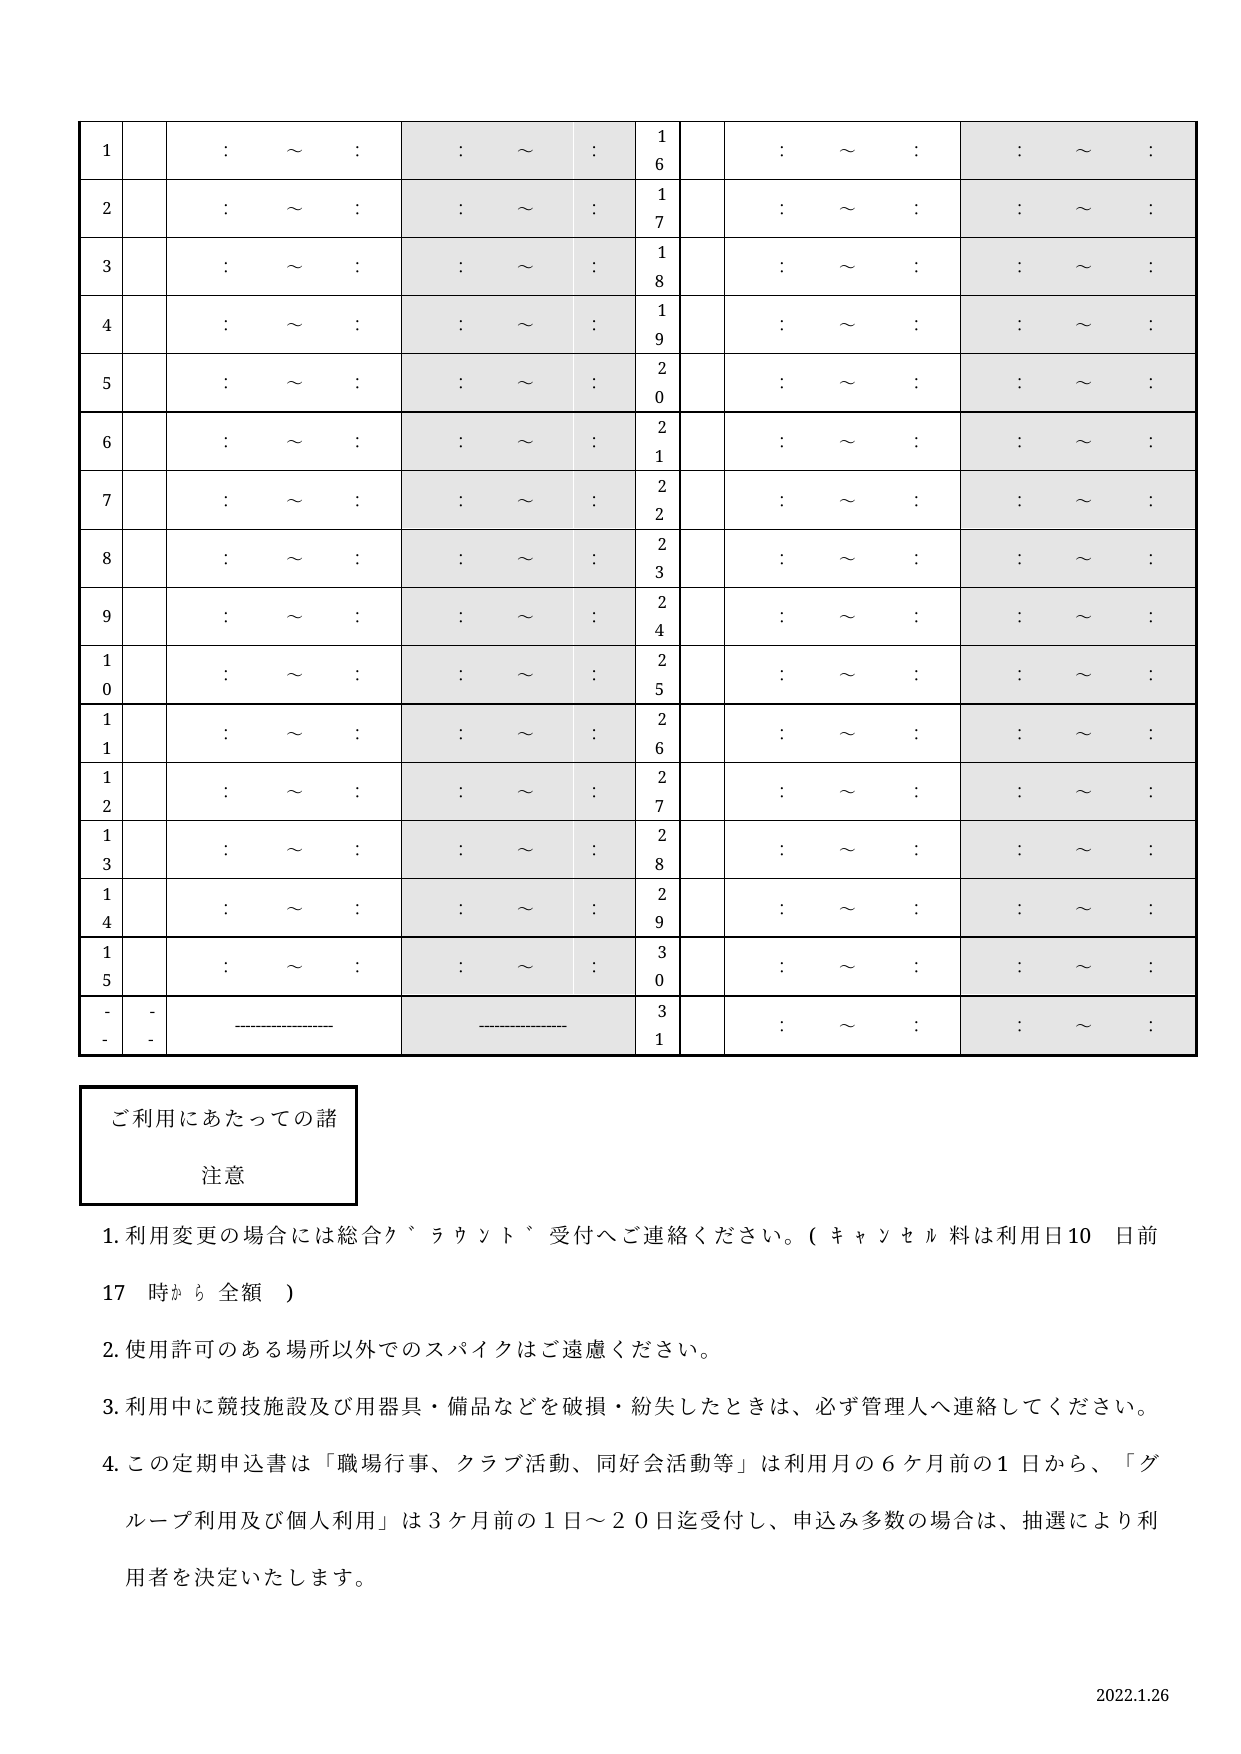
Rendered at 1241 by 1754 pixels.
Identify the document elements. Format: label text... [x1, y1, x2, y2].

table_cell 9 [81, 588, 122, 645]
table_cell [402, 238, 442, 295]
table_cell [1024, 588, 1065, 645]
table_cell ： [1001, 530, 1024, 587]
table_cell [535, 705, 573, 762]
table_cell [123, 530, 166, 587]
table_cell [468, 180, 506, 237]
table_cell ： [205, 879, 233, 936]
table_cell ～ [1065, 471, 1091, 528]
table_cell 30 [636, 938, 679, 994]
table_cell [535, 821, 573, 878]
table_cell ～ [829, 354, 856, 411]
table_cell ----------------- [402, 997, 635, 1054]
table_cell ～ [829, 997, 856, 1054]
table_cell [1091, 238, 1132, 295]
table_cell ： [339, 471, 363, 528]
table_cell ～ [829, 588, 856, 645]
table_cell [1155, 705, 1195, 762]
table_cell ： [1132, 705, 1155, 762]
table_cell [167, 471, 204, 528]
table_cell [1024, 471, 1065, 528]
table_cell [167, 530, 204, 587]
table_cell ： [897, 296, 921, 353]
table_cell ： [763, 646, 789, 703]
table_cell [1024, 122, 1065, 179]
table_cell [921, 879, 960, 936]
table_cell [1155, 296, 1195, 353]
table_cell ： [574, 296, 597, 353]
table_cell [681, 122, 724, 179]
table_cell [167, 588, 204, 645]
table_cell ： [1001, 705, 1024, 762]
table_cell [1155, 413, 1195, 470]
table_cell ～ [1065, 238, 1091, 295]
table_cell ： [205, 763, 233, 820]
table_cell [123, 238, 166, 295]
table_cell ： [1001, 588, 1024, 645]
table_cell [535, 879, 573, 936]
table_cell [1091, 530, 1132, 587]
table_cell 8 [81, 530, 122, 587]
table_cell [233, 413, 273, 470]
table_cell ： [1132, 413, 1155, 470]
table_cell [961, 705, 1001, 762]
table_cell ： [205, 413, 233, 470]
table_cell [167, 646, 204, 703]
table_cell [535, 530, 573, 587]
table_cell [300, 413, 339, 470]
table_cell [681, 705, 724, 762]
table_cell ： [442, 122, 468, 179]
table_cell [597, 705, 635, 762]
table_cell [468, 413, 506, 470]
table_cell [402, 122, 442, 179]
table_cell 29 [636, 879, 679, 936]
table_cell ： [339, 821, 363, 878]
table_cell ： [763, 413, 789, 470]
table_cell [468, 646, 506, 703]
table_cell [789, 180, 829, 237]
table_cell [681, 997, 724, 1054]
table_cell [856, 471, 897, 528]
table_cell [167, 354, 204, 411]
table_cell ： [1001, 763, 1024, 820]
table_cell ～ [273, 879, 300, 936]
table_cell [961, 354, 1001, 411]
table_cell [961, 122, 1001, 179]
table_cell [597, 122, 635, 179]
table_cell [233, 238, 273, 295]
table_cell 1 [81, 122, 122, 179]
table_cell ： [442, 296, 468, 353]
table_cell ： [763, 471, 789, 528]
table_cell ： [897, 997, 921, 1054]
table_cell [681, 821, 724, 878]
table_cell ： [763, 821, 789, 878]
table_cell ～ [273, 530, 300, 587]
table_cell ～ [1065, 997, 1091, 1054]
table_cell ～ [273, 705, 300, 762]
table_cell ～ [829, 879, 856, 936]
table_cell ： [897, 413, 921, 470]
table_cell [364, 238, 401, 295]
table_cell [535, 413, 573, 470]
table_cell ------------------- [167, 997, 401, 1054]
table_cell [402, 354, 442, 411]
table_cell ： [442, 879, 468, 936]
table_cell [961, 238, 1001, 295]
table_cell [468, 122, 506, 179]
table_cell [789, 296, 829, 353]
table_cell ： [442, 588, 468, 645]
table_cell ： [442, 938, 468, 994]
table_cell ： [574, 354, 597, 411]
table_cell ： [1132, 238, 1155, 295]
table_cell [1155, 471, 1195, 528]
table_cell [300, 879, 339, 936]
table_cell [961, 879, 1001, 936]
table_cell ： [205, 938, 233, 994]
table_cell [725, 180, 763, 237]
table_cell [1024, 530, 1065, 587]
table_cell [921, 180, 960, 237]
table_cell [1091, 938, 1132, 994]
table_cell [364, 763, 401, 820]
table_cell ～ [1065, 821, 1091, 878]
table_cell [725, 238, 763, 295]
table_cell [233, 588, 273, 645]
table_cell [961, 413, 1001, 470]
table_cell ： [339, 763, 363, 820]
table_cell [1155, 180, 1195, 237]
table_cell 5 [81, 354, 122, 411]
table_cell [300, 122, 339, 179]
table_cell [725, 296, 763, 353]
table_cell [1024, 180, 1065, 237]
table_cell [402, 530, 442, 587]
table_cell ～ [506, 122, 535, 179]
table_cell [468, 296, 506, 353]
table_cell [233, 354, 273, 411]
table_cell [364, 821, 401, 878]
table_cell [535, 588, 573, 645]
table_cell [1155, 821, 1195, 878]
table_cell [123, 938, 166, 994]
table_cell ～ [273, 413, 300, 470]
table_cell [681, 763, 724, 820]
table_cell ： [1132, 296, 1155, 353]
table_cell [468, 705, 506, 762]
table_cell ： [763, 296, 789, 353]
table_cell 4 [81, 296, 122, 353]
table_cell [364, 296, 401, 353]
table_cell 20 [636, 354, 679, 411]
table_cell ～ [506, 354, 535, 411]
table_cell [856, 997, 897, 1054]
table_cell [789, 588, 829, 645]
table_cell [961, 997, 1001, 1054]
table_cell [856, 122, 897, 179]
table_cell [789, 705, 829, 762]
table_cell [300, 588, 339, 645]
table_cell ： [339, 238, 363, 295]
table_cell [300, 646, 339, 703]
text 4.この定期申込書は「職場行事、クラブ活動、同好会活動等」は利用月の６ケ月前の1日から、「グループ利用及び個人利用」は３ケ月前の１日～２０日迄受付し、申込み多数の場合は、抽選により利用者を決定いたします。 [93, 1434, 1161, 1605]
table_cell [1091, 413, 1132, 470]
table_cell [364, 879, 401, 936]
table_cell [1024, 821, 1065, 878]
table_cell [597, 471, 635, 528]
table_cell [402, 821, 442, 878]
table_cell [1091, 705, 1132, 762]
table_cell [167, 879, 204, 936]
table_cell [402, 938, 442, 994]
table_cell [856, 879, 897, 936]
table_cell [300, 821, 339, 878]
table_cell [856, 296, 897, 353]
table_cell [597, 646, 635, 703]
table_cell 2 [81, 180, 122, 237]
table_cell ～ [1065, 879, 1091, 936]
table_cell [364, 530, 401, 587]
table_cell [921, 530, 960, 587]
table_cell [789, 238, 829, 295]
table_cell ： [442, 180, 468, 237]
table_cell [1091, 296, 1132, 353]
table_cell [597, 763, 635, 820]
table_cell 14 [81, 879, 122, 936]
table_cell ： [339, 646, 363, 703]
table_cell [167, 938, 204, 994]
table_cell [300, 238, 339, 295]
table_cell ： [339, 879, 363, 936]
table_cell ： [1001, 471, 1024, 528]
table_cell [597, 180, 635, 237]
table_cell [468, 238, 506, 295]
table_cell [1155, 646, 1195, 703]
table_cell [402, 646, 442, 703]
table_cell ： [1001, 879, 1024, 936]
table_cell [961, 646, 1001, 703]
table_cell ～ [273, 821, 300, 878]
table_cell [402, 180, 442, 237]
table_cell ： [1001, 997, 1024, 1054]
table_cell [468, 471, 506, 528]
table_cell 24 [636, 588, 679, 645]
table_cell 28 [636, 821, 679, 878]
table_cell [123, 879, 166, 936]
table_cell [167, 238, 204, 295]
table_cell [681, 646, 724, 703]
table_cell [856, 180, 897, 237]
table_cell [123, 646, 166, 703]
table_cell [167, 122, 204, 179]
table_cell ～ [1065, 354, 1091, 411]
table_cell ： [205, 238, 233, 295]
table_cell 17 [636, 180, 679, 237]
table_cell ： [1001, 180, 1024, 237]
table_cell ： [897, 705, 921, 762]
table_cell [167, 296, 204, 353]
table_cell [402, 296, 442, 353]
table_cell [233, 530, 273, 587]
table_cell [364, 588, 401, 645]
table_cell ： [574, 471, 597, 528]
table_cell ： [574, 180, 597, 237]
table_cell [681, 588, 724, 645]
table_cell [597, 530, 635, 587]
table_cell [167, 180, 204, 237]
table_cell [364, 180, 401, 237]
table_cell ～ [273, 296, 300, 353]
table_cell [725, 705, 763, 762]
table_cell [961, 588, 1001, 645]
table_cell [1155, 763, 1195, 820]
table_cell ： [339, 705, 363, 762]
table_cell ： [897, 763, 921, 820]
table_cell ： [205, 122, 233, 179]
table_cell [364, 354, 401, 411]
table_cell ～ [273, 938, 300, 994]
table_cell ： [1132, 997, 1155, 1054]
table_cell [725, 530, 763, 587]
table_cell [856, 646, 897, 703]
table_cell ～ [829, 471, 856, 528]
table_cell ： [574, 238, 597, 295]
table_cell ～ [829, 763, 856, 820]
table_cell [1024, 238, 1065, 295]
table_cell [468, 588, 506, 645]
table_cell ： [897, 471, 921, 528]
table_cell -- [81, 997, 122, 1054]
table_cell ： [897, 354, 921, 411]
table_cell [123, 588, 166, 645]
table_cell [921, 821, 960, 878]
table_cell ～ [506, 530, 535, 587]
table_cell [961, 821, 1001, 878]
table_cell ： [1001, 296, 1024, 353]
table_cell ～ [273, 122, 300, 179]
table_cell [402, 588, 442, 645]
table_cell [123, 354, 166, 411]
table_cell [535, 238, 573, 295]
table_cell [535, 122, 573, 179]
table_cell ： [574, 763, 597, 820]
table_cell ： [763, 530, 789, 587]
table_cell [597, 238, 635, 295]
table_cell [233, 646, 273, 703]
table_cell ～ [506, 821, 535, 878]
table_cell ～ [1065, 588, 1091, 645]
table_cell ： [1132, 879, 1155, 936]
table_cell [1024, 413, 1065, 470]
table_cell [681, 938, 724, 994]
table_cell ： [1132, 122, 1155, 179]
table_cell [856, 763, 897, 820]
table_cell [535, 354, 573, 411]
table_cell ： [1001, 413, 1024, 470]
table_cell [921, 938, 960, 994]
table_cell ： [1001, 938, 1024, 994]
table_cell [789, 938, 829, 994]
table_cell [725, 763, 763, 820]
table_cell 6 [81, 413, 122, 470]
table_cell ： [339, 122, 363, 179]
table_cell [1155, 879, 1195, 936]
table_cell [402, 705, 442, 762]
table_cell ： [1132, 471, 1155, 528]
table_cell ： [763, 997, 789, 1054]
table_cell [300, 530, 339, 587]
table_cell [681, 354, 724, 411]
table_cell [1091, 180, 1132, 237]
table_cell ～ [829, 180, 856, 237]
table_cell 23 [636, 530, 679, 587]
table_cell [123, 821, 166, 878]
table_cell [921, 705, 960, 762]
table_cell [856, 588, 897, 645]
table_cell [921, 763, 960, 820]
table_cell [233, 821, 273, 878]
table_cell ： [574, 705, 597, 762]
table_cell ： [897, 879, 921, 936]
table_cell [725, 354, 763, 411]
table_cell ： [897, 180, 921, 237]
table_cell [597, 354, 635, 411]
table_cell 27 [636, 763, 679, 820]
table_cell ： [763, 122, 789, 179]
table_cell ： [339, 588, 363, 645]
table_cell ～ [273, 646, 300, 703]
table_cell ～ [506, 471, 535, 528]
text 1.利用変更の場合には総合ｸﾞﾗｳﾝﾄﾞ受付へご連絡ください。(ｷｬﾝｾﾙ料は利用日10日前17時から全額) [94, 1206, 1161, 1320]
table_cell ： [897, 588, 921, 645]
table_cell [725, 413, 763, 470]
table_cell ： [1132, 763, 1155, 820]
table_cell ～ [829, 646, 856, 703]
table_cell [789, 763, 829, 820]
table_cell [1155, 938, 1195, 994]
table_cell ： [1001, 646, 1024, 703]
table_cell ： [339, 530, 363, 587]
table_cell [856, 238, 897, 295]
table_cell ： [1132, 588, 1155, 645]
table_cell [921, 122, 960, 179]
table_cell ： [574, 879, 597, 936]
table_cell ： [1132, 646, 1155, 703]
table_cell [789, 413, 829, 470]
table_cell [681, 413, 724, 470]
table_cell [921, 588, 960, 645]
table_cell ～ [1065, 763, 1091, 820]
table_cell [123, 180, 166, 237]
table_cell 22 [636, 471, 679, 528]
table_cell [1024, 296, 1065, 353]
table_cell [681, 180, 724, 237]
table_cell [364, 705, 401, 762]
table_cell [597, 821, 635, 878]
table_cell ： [205, 354, 233, 411]
table_cell ： [574, 938, 597, 994]
table_cell [364, 938, 401, 994]
table_cell [535, 938, 573, 994]
table_cell [300, 180, 339, 237]
table_cell ： [763, 238, 789, 295]
table_cell [300, 354, 339, 411]
table_cell [535, 763, 573, 820]
table_cell [1091, 588, 1132, 645]
table_cell [233, 705, 273, 762]
table_cell [402, 879, 442, 936]
table_cell [468, 821, 506, 878]
table_cell ： [205, 530, 233, 587]
table_cell ～ [1065, 413, 1091, 470]
table_cell ： [574, 122, 597, 179]
table_cell [300, 471, 339, 528]
table_cell [468, 530, 506, 587]
text 3.利用中に競技施設及び用器具・備品などを破損・紛失したときは、必ず管理人へ連絡してください。 [94, 1377, 1161, 1434]
table_cell [921, 471, 960, 528]
table_cell ～ [1065, 296, 1091, 353]
table_cell [789, 879, 829, 936]
table_cell 13 [81, 821, 122, 878]
table_cell ： [897, 530, 921, 587]
table_cell ～ [273, 238, 300, 295]
table_cell ： [1132, 938, 1155, 994]
table_cell [123, 705, 166, 762]
table_cell [789, 122, 829, 179]
table_cell ： [574, 413, 597, 470]
table_cell ： [1001, 238, 1024, 295]
table_cell [1091, 122, 1132, 179]
table_cell ： [442, 471, 468, 528]
table_cell [233, 296, 273, 353]
table_cell [961, 471, 1001, 528]
table_cell [1024, 879, 1065, 936]
table_cell [123, 122, 166, 179]
table_cell [468, 354, 506, 411]
table_cell [789, 821, 829, 878]
table_cell ： [1001, 821, 1024, 878]
table_cell [789, 646, 829, 703]
table_cell [1155, 238, 1195, 295]
table_cell [364, 471, 401, 528]
table_cell ～ [506, 588, 535, 645]
table_cell [233, 938, 273, 994]
table_cell ～ [829, 530, 856, 587]
table_cell [1155, 354, 1195, 411]
table_cell [961, 938, 1001, 994]
table_cell ： [574, 821, 597, 878]
table_cell [364, 122, 401, 179]
text 2.使用許可のある場所以外でのスパイクはご遠慮ください。 [94, 1320, 1161, 1377]
table_cell [300, 763, 339, 820]
table_cell ～ [1065, 646, 1091, 703]
table_cell [681, 296, 724, 353]
table_cell [1024, 705, 1065, 762]
table_cell 19 [636, 296, 679, 353]
table_cell [535, 646, 573, 703]
table_cell ： [205, 821, 233, 878]
table_cell ～ [273, 763, 300, 820]
table_cell ～ [506, 296, 535, 353]
table_cell ： [1132, 530, 1155, 587]
table_cell ： [1001, 122, 1024, 179]
table_cell [1155, 530, 1195, 587]
table_cell ～ [506, 180, 535, 237]
table_cell ： [205, 296, 233, 353]
table_cell ： [897, 646, 921, 703]
table_cell [597, 588, 635, 645]
table_cell ： [442, 238, 468, 295]
table_cell [167, 821, 204, 878]
table_cell [402, 471, 442, 528]
table_cell [856, 821, 897, 878]
table_cell 7 [81, 471, 122, 528]
table_cell [725, 646, 763, 703]
table_cell [123, 763, 166, 820]
table_cell ： [763, 763, 789, 820]
table_cell ： [205, 180, 233, 237]
table_cell [364, 646, 401, 703]
table_cell ： [763, 938, 789, 994]
table_cell [233, 180, 273, 237]
table_cell [681, 238, 724, 295]
table_cell [167, 413, 204, 470]
table_cell [921, 296, 960, 353]
table_cell ： [574, 530, 597, 587]
table_cell [1091, 763, 1132, 820]
table_cell 12 [81, 763, 122, 820]
table_cell [1024, 997, 1065, 1054]
table_cell [789, 471, 829, 528]
table_cell ： [897, 938, 921, 994]
table_cell -- [123, 997, 166, 1054]
table_cell ～ [1065, 180, 1091, 237]
table_cell [725, 471, 763, 528]
table_cell [725, 821, 763, 878]
table_cell 3 [81, 238, 122, 295]
table_cell [1024, 646, 1065, 703]
table_cell ： [442, 646, 468, 703]
table_cell 16 [636, 122, 679, 179]
table_cell ～ [829, 238, 856, 295]
table_cell ： [442, 821, 468, 878]
table_cell ： [1001, 354, 1024, 411]
table_cell ： [442, 354, 468, 411]
table_header ご利用にあたっての諸注意 [82, 1089, 355, 1203]
table_cell ： [442, 763, 468, 820]
table_cell ： [1132, 180, 1155, 237]
table_cell [856, 413, 897, 470]
table_cell [597, 879, 635, 936]
table_cell [1155, 588, 1195, 645]
table_cell [402, 413, 442, 470]
table_cell [597, 938, 635, 994]
table_cell ～ [506, 413, 535, 470]
table_cell ～ [506, 879, 535, 936]
table_cell [856, 354, 897, 411]
table_cell [233, 122, 273, 179]
table_cell [468, 938, 506, 994]
table_cell [1024, 354, 1065, 411]
table_cell ～ [829, 938, 856, 994]
table_cell [681, 471, 724, 528]
table_cell ～ [1065, 530, 1091, 587]
table_cell [468, 879, 506, 936]
table_cell ： [339, 413, 363, 470]
table_cell [921, 997, 960, 1054]
table_cell [300, 938, 339, 994]
table_cell ～ [273, 471, 300, 528]
table_cell ～ [506, 705, 535, 762]
table_cell [961, 296, 1001, 353]
table_cell ： [574, 588, 597, 645]
table_cell ： [339, 354, 363, 411]
table_cell [725, 122, 763, 179]
table_cell [597, 296, 635, 353]
table_cell [1091, 471, 1132, 528]
table_cell ～ [273, 588, 300, 645]
table_cell [1155, 997, 1195, 1054]
table_cell [233, 879, 273, 936]
table_cell [961, 180, 1001, 237]
table_cell ～ [506, 646, 535, 703]
table_cell ～ [829, 821, 856, 878]
table_cell ： [763, 879, 789, 936]
table_cell ～ [829, 296, 856, 353]
table_cell [535, 471, 573, 528]
table_cell [789, 354, 829, 411]
table_cell [123, 296, 166, 353]
table_cell [468, 763, 506, 820]
table_cell [402, 763, 442, 820]
table_cell ： [339, 938, 363, 994]
table_cell ： [1132, 821, 1155, 878]
table_cell ： [1132, 354, 1155, 411]
table_cell ～ [1065, 705, 1091, 762]
table_cell [233, 471, 273, 528]
table_cell ： [897, 122, 921, 179]
table_cell 21 [636, 413, 679, 470]
table_cell [856, 530, 897, 587]
table_cell ： [442, 530, 468, 587]
table_cell ： [897, 238, 921, 295]
table_cell 25 [636, 646, 679, 703]
table_cell [961, 763, 1001, 820]
table_cell [233, 763, 273, 820]
table_cell 26 [636, 705, 679, 762]
table_cell [856, 705, 897, 762]
table_cell [535, 296, 573, 353]
table_cell [725, 997, 763, 1054]
table_cell 31 [636, 997, 679, 1054]
table_cell 15 [81, 938, 122, 994]
table_cell [681, 530, 724, 587]
table_cell ： [442, 705, 468, 762]
table_cell [921, 238, 960, 295]
table_cell [1024, 938, 1065, 994]
table_cell [1091, 354, 1132, 411]
table_cell [1155, 122, 1195, 179]
table_cell ～ [829, 413, 856, 470]
table_cell ： [339, 180, 363, 237]
table_cell [789, 530, 829, 587]
table_cell ～ [1065, 122, 1091, 179]
table_cell [961, 530, 1001, 587]
table_cell [300, 705, 339, 762]
table_cell [364, 413, 401, 470]
table_cell ～ [273, 180, 300, 237]
table_cell ： [763, 354, 789, 411]
table_cell ： [205, 471, 233, 528]
table_cell [597, 413, 635, 470]
table_cell ～ [506, 763, 535, 820]
table_cell ： [442, 413, 468, 470]
table_cell ： [205, 705, 233, 762]
table_cell ～ [506, 238, 535, 295]
table_cell [1091, 879, 1132, 936]
table_cell [921, 646, 960, 703]
table_cell 18 [636, 238, 679, 295]
table_cell ： [574, 646, 597, 703]
table_cell [1024, 763, 1065, 820]
table_cell [921, 413, 960, 470]
table_cell [1091, 821, 1132, 878]
table_cell ： [897, 821, 921, 878]
table_cell ～ [1065, 938, 1091, 994]
table_cell ～ [273, 354, 300, 411]
table_cell [167, 705, 204, 762]
table_cell [725, 879, 763, 936]
table_cell ～ [506, 938, 535, 994]
table_cell [681, 879, 724, 936]
table_cell ： [763, 180, 789, 237]
table_cell [167, 763, 204, 820]
table_cell 10 [81, 646, 122, 703]
table_cell [1091, 646, 1132, 703]
table_cell ： [763, 588, 789, 645]
table_cell [1091, 997, 1132, 1054]
table_cell [789, 997, 829, 1054]
table_cell [725, 938, 763, 994]
table_cell [921, 354, 960, 411]
table_cell ～ [829, 705, 856, 762]
table_cell [725, 588, 763, 645]
table_cell 11 [81, 705, 122, 762]
table_cell [123, 413, 166, 470]
table_cell ： [339, 296, 363, 353]
table_cell ： [205, 646, 233, 703]
table_cell [535, 180, 573, 237]
table_cell [300, 296, 339, 353]
table_cell [123, 471, 166, 528]
table_cell ： [763, 705, 789, 762]
table_cell [856, 938, 897, 994]
table_cell ： [205, 588, 233, 645]
table_cell ～ [829, 122, 856, 179]
